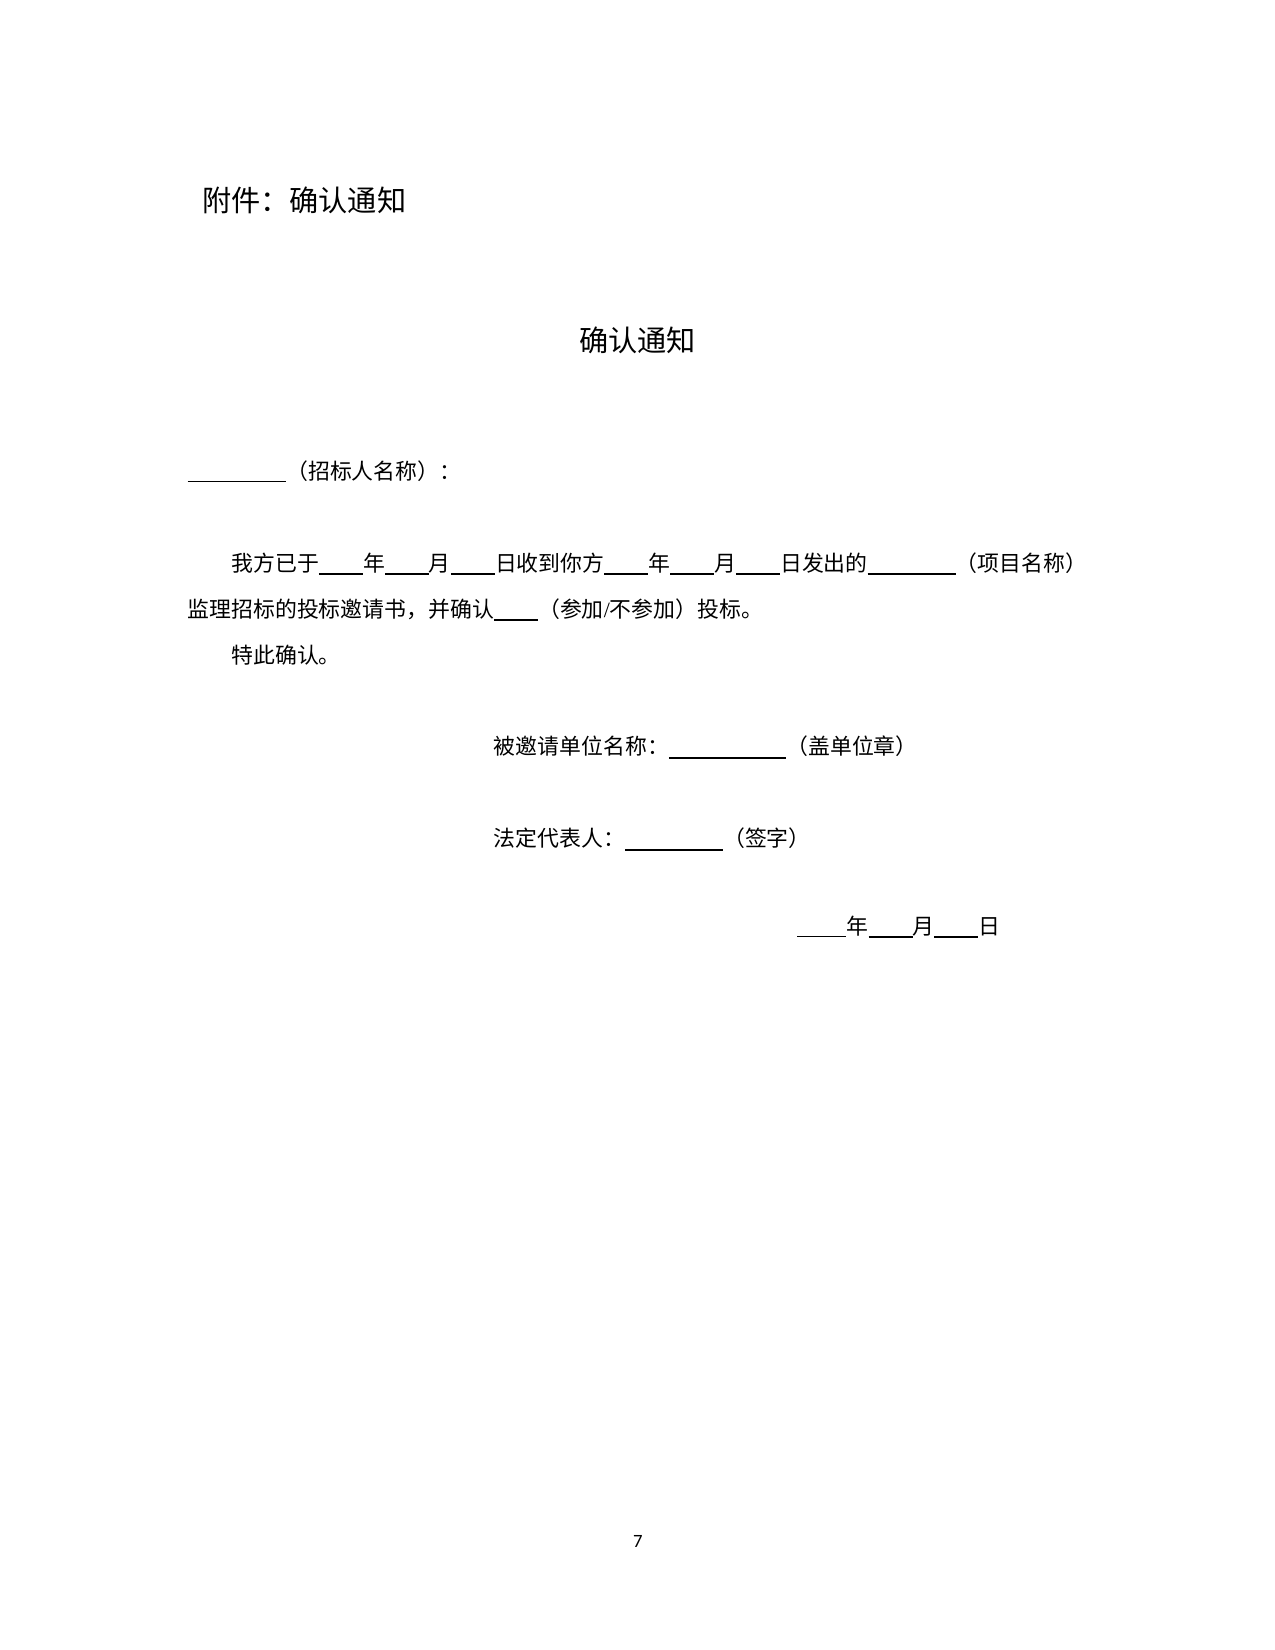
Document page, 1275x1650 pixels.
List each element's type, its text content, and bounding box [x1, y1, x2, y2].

text 年 月 日 [187, 901, 1000, 943]
text （招标人名称）： [187, 443, 1087, 489]
subtitle 附件：确认通知 [187, 177, 1087, 219]
text 确认通知 [187, 318, 1087, 360]
text 我方已于 年 月 日收到你方 年 月 日发出的 （项目名称）监理招标的投标邀请书，并确认 （参加/不参加）投标。 [187, 535, 1087, 626]
text 被邀请单位名称： （盖单位章） [187, 718, 1087, 764]
text 特此确认。 [187, 626, 1087, 672]
text 法定代表人： （签字） [187, 810, 1087, 856]
